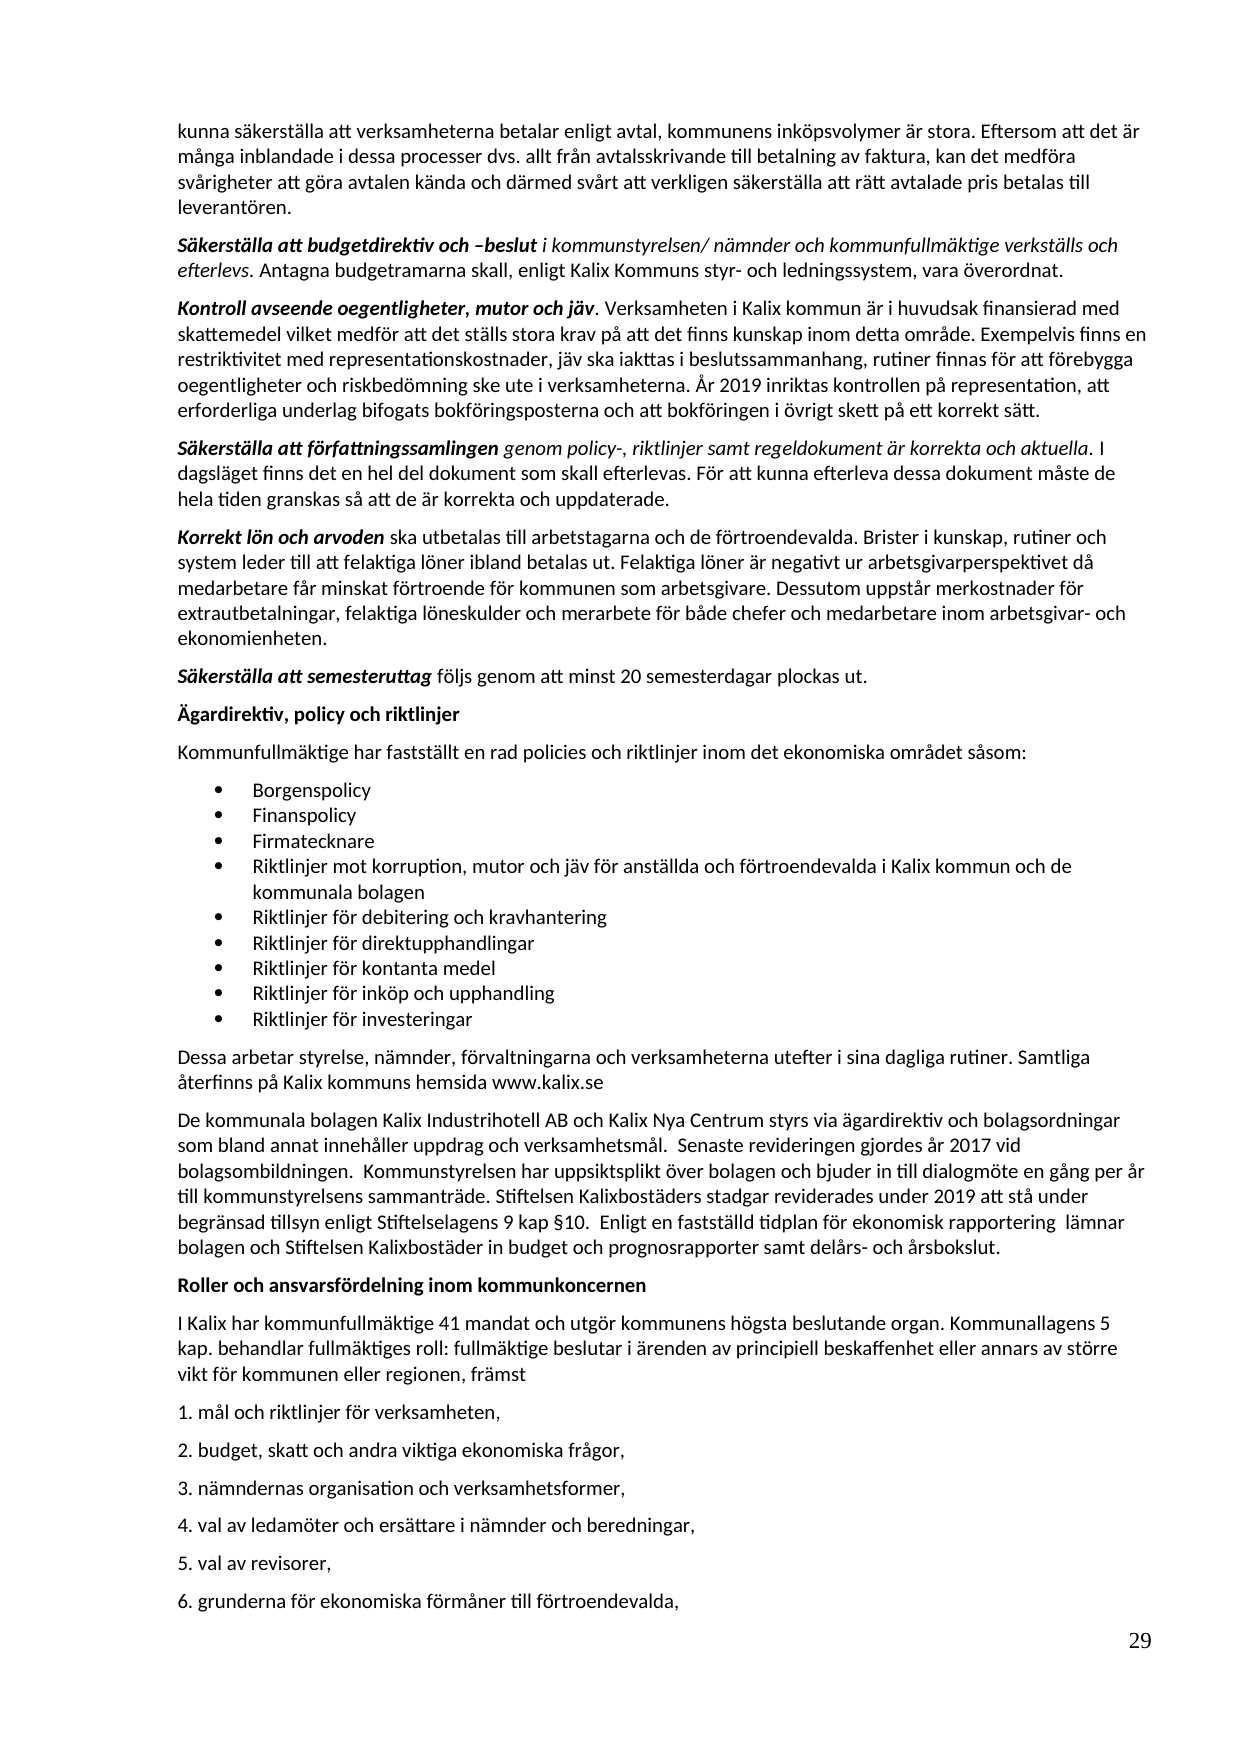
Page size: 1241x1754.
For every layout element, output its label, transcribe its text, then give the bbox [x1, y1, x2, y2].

text De kommunala bolagen Kalix Industrihotell AB och Kalix Nya Centrum styrs via ägardirektiv och bolagsordningar som bland annat innehåller uppdrag och verksamhetsmål. Senaste revideringen gjordes år 2017 vid bolagsombildningen. Kommunstyrelsen har uppsiktsplikt över bolagen och bjuder in till dialogmöte en gång per år till kommunstyrelsens sammanträde. Stiftelsen Kalixbostäders stadgar reviderades under 2019 att stå under begränsad tillsyn enligt Stiftelselagens 9 kap §10. Enligt en fastställd tidplan för ekonomisk rapportering lämnar bolagen och Stiftelsen Kalixbostäder in budget och prognosrapporter samt delårs- och årsbokslut. [177, 1107, 1152, 1260]
text 1. mål och riktlinjer för verksamheten, [177, 1399, 1152, 1424]
list Riktlinjer för kontanta medel [215, 955, 1152, 981]
text Ägardirektiv, policy och riktlinjer [177, 701, 1152, 727]
text Säkerställa att författningssamlingen genom policy-, riktlinjer samt regeldokument är korrekta och aktuella. I dagsläget finns det en hel del dokument som skall efterlevas. För att kunna efterleva dessa dokument måste de hela tiden granskas så att de är korrekta och uppdaterade. [177, 435, 1152, 511]
text 4. val av ledamöter och ersättare i nämnder och beredningar, [177, 1513, 1152, 1538]
text 2. budget, skatt och andra viktiga ekonomiska frågor, [177, 1437, 1152, 1462]
list Riktlinjer för direktupphandlingar [215, 930, 1152, 955]
text 6. grunderna för ekonomiska förmåner till förtroendevalda, [177, 1588, 1152, 1614]
list Finanspolicy [215, 803, 1152, 828]
text Korrekt lön och arvoden ska utbetalas till arbetstagarna och de förtroendevalda. Brister i kunskap, rutiner och system leder till att felaktiga löner ibland betalas ut. Felaktiga löner är negativt ur arbetsgivarperspektivet då medarbetare får minskat förtroende för kommunen som arbetsgivare. Dessutom uppstår merkostnader för extrautbetalningar, felaktiga löneskulder och merarbete för både chefer och medarbetare inom arbetsgivar- och ekonomienheten. [177, 524, 1152, 651]
text Säkerställa att budgetdirektiv och –beslut i kommunstyrelsen/ nämnder och kommunfullmäktige verkställs och efterlevs. Antagna budgetramarna skall, enligt Kalix Kommuns styr- och ledningssystem, vara överordnat. [177, 232, 1152, 283]
list Firmatecknare [215, 828, 1152, 853]
text Roller och ansvarsfördelning inom kommunkoncernen [177, 1272, 1152, 1298]
text Säkerställa att semesteruttag följs genom att minst 20 semesterdagar plockas ut. [177, 663, 1152, 689]
list Riktlinjer för investeringar [215, 1006, 1152, 1031]
text I Kalix har kommunfullmäktige 41 mandat och utgör kommunens högsta beslutande organ. Kommunallagens 5 kap. behandlar fullmäktiges roll: fullmäktige beslutar i ärenden av principiell beskaffenhet eller annars av större vikt för kommunen eller regionen, främst [177, 1310, 1152, 1386]
text Kontroll avseende oegentligheter, mutor och jäv. Verksamheten i Kalix kommun är i huvudsak finansierad med skattemedel vilket medför att det ställs stora krav på att det finns kunskap inom detta område. Exempelvis finns en restriktivitet med representationskostnader, jäv ska iakttas i beslutssammanhang, rutiner finnas för att förebygga oegentligheter och riskbedömning ske ute i verksamheterna. År 2019 inriktas kontrollen på representation, att erforderliga underlag bifogats bokföringsposterna och att bokföringen i övrigt skett på ett korrekt sätt. [177, 296, 1152, 423]
list Riktlinjer för debitering och kravhantering [215, 904, 1152, 930]
text Kommunfullmäktige har fastställt en rad policies och riktlinjer inom det ekonomiska området såsom: [177, 739, 1152, 765]
text 3. nämndernas organisation och verksamhetsformer, [177, 1475, 1152, 1500]
list Riktlinjer mot korruption, mutor och jäv för anställda och förtroendevalda i Kalix kommun och de kommunala bolagen [215, 853, 1152, 904]
list Riktlinjer för inköp och upphandling [215, 981, 1152, 1006]
text 5. val av revisorer, [177, 1551, 1152, 1576]
text Dessa arbetar styrelse, nämnder, förvaltningarna och verksamheterna utefter i sina dagliga rutiner. Samtliga återfinns på Kalix kommuns hemsida www.kalix.se [177, 1044, 1152, 1095]
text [177, 118, 1152, 220]
list Borgenspolicy [215, 777, 1152, 803]
